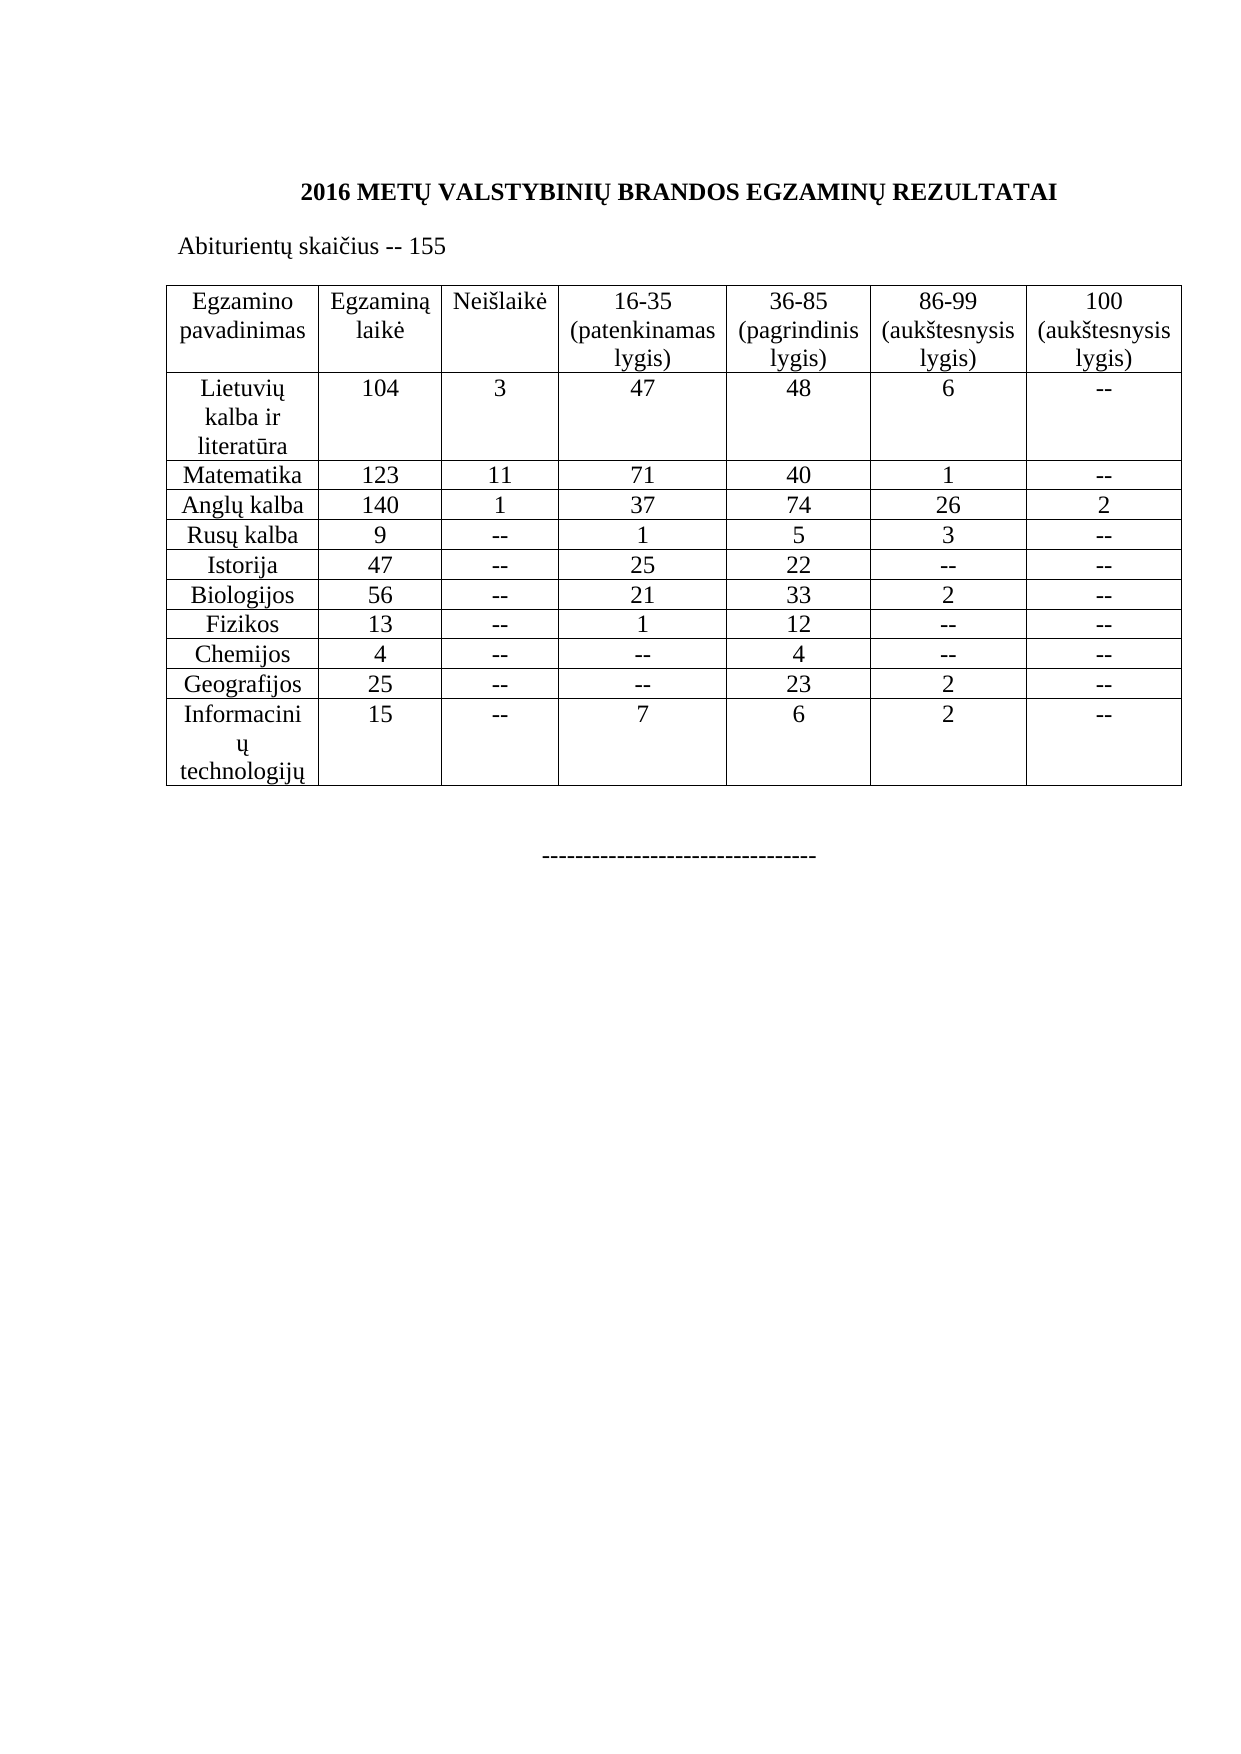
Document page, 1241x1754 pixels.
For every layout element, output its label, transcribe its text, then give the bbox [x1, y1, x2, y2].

table_cell 2 [1027, 490, 1181, 519]
table_cell Chemijos [167, 639, 318, 668]
table_cell 33 [727, 580, 870, 608]
table_header 100 (aukštesnysis lygis) [1027, 286, 1181, 372]
table_cell -- [1027, 520, 1181, 549]
table_cell -- [871, 610, 1026, 638]
table_cell -- [1027, 669, 1181, 698]
table_header 16-35 (patenkinamas lygis) [559, 286, 726, 372]
table_cell -- [871, 550, 1026, 579]
table_cell -- [442, 669, 558, 698]
table_cell 1 [559, 520, 726, 549]
table_header 86-99 (aukštesnysis lygis) [871, 286, 1026, 372]
table_cell 21 [559, 580, 726, 608]
table_cell Istorija [167, 550, 318, 579]
table_cell 25 [319, 669, 441, 698]
text --------------------------------- [177, 840, 1181, 869]
table_header Egzaminą laikė [319, 286, 441, 372]
table_cell -- [1027, 373, 1181, 459]
table_cell 2 [871, 699, 1026, 785]
table_cell 11 [442, 461, 558, 489]
table_cell 3 [871, 520, 1026, 549]
table_cell -- [442, 639, 558, 668]
table_cell 1 [559, 610, 726, 638]
table_cell 6 [871, 373, 1026, 459]
table_cell 23 [727, 669, 870, 698]
table_cell 71 [559, 461, 726, 489]
table_cell 12 [727, 610, 870, 638]
table_cell 47 [319, 550, 441, 579]
table_header 36-85 (pagrindinis lygis) [727, 286, 870, 372]
table_header Neišlaikė [442, 286, 558, 372]
table_cell 47 [559, 373, 726, 459]
table_cell 9 [319, 520, 441, 549]
text 2016 METŲ VALSTYBINIŲ BRANDOS EGZAMINŲ REZULTATAI [177, 177, 1181, 206]
table_cell 15 [319, 699, 441, 785]
table_cell 13 [319, 610, 441, 638]
table_cell Biologijos [167, 580, 318, 608]
table_cell 4 [727, 639, 870, 668]
table_cell Matematika [167, 461, 318, 489]
table_cell Anglų kalba [167, 490, 318, 519]
table_cell 6 [727, 699, 870, 785]
table_cell Geografijos [167, 669, 318, 698]
table_cell 1 [871, 461, 1026, 489]
table_cell -- [442, 520, 558, 549]
table_cell -- [1027, 639, 1181, 668]
table_cell -- [1027, 550, 1181, 579]
table_cell 25 [559, 550, 726, 579]
table_cell 7 [559, 699, 726, 785]
table_cell Rusų kalba [167, 520, 318, 549]
table_cell 2 [871, 580, 1026, 608]
table_cell 74 [727, 490, 870, 519]
table_cell -- [442, 580, 558, 608]
table_cell 40 [727, 461, 870, 489]
table_cell 5 [727, 520, 870, 549]
table_cell 4 [319, 639, 441, 668]
table_cell -- [442, 699, 558, 785]
table_cell 22 [727, 550, 870, 579]
table_cell Informacinių technologijų [167, 699, 318, 785]
table_cell 123 [319, 461, 441, 489]
table_cell -- [559, 669, 726, 698]
table_cell -- [442, 550, 558, 579]
table_cell 1 [442, 490, 558, 519]
table_cell -- [871, 639, 1026, 668]
table_cell Fizikos [167, 610, 318, 638]
table_cell -- [1027, 580, 1181, 608]
table_cell 2 [871, 669, 1026, 698]
table_cell 37 [559, 490, 726, 519]
table_cell Lietuvių kalba ir literatūra [167, 373, 318, 459]
table_cell 140 [319, 490, 441, 519]
table_cell -- [1027, 610, 1181, 638]
text Abiturientų skaičius -- 155 [177, 231, 1181, 260]
table_cell 3 [442, 373, 558, 459]
table_cell -- [1027, 699, 1181, 785]
table_cell -- [559, 639, 726, 668]
table_cell 26 [871, 490, 1026, 519]
table_cell 56 [319, 580, 441, 608]
table_header Egzamino pavadinimas [167, 286, 318, 372]
table_cell 104 [319, 373, 441, 459]
table_cell -- [1027, 461, 1181, 489]
table_cell 48 [727, 373, 870, 459]
table_cell -- [442, 610, 558, 638]
